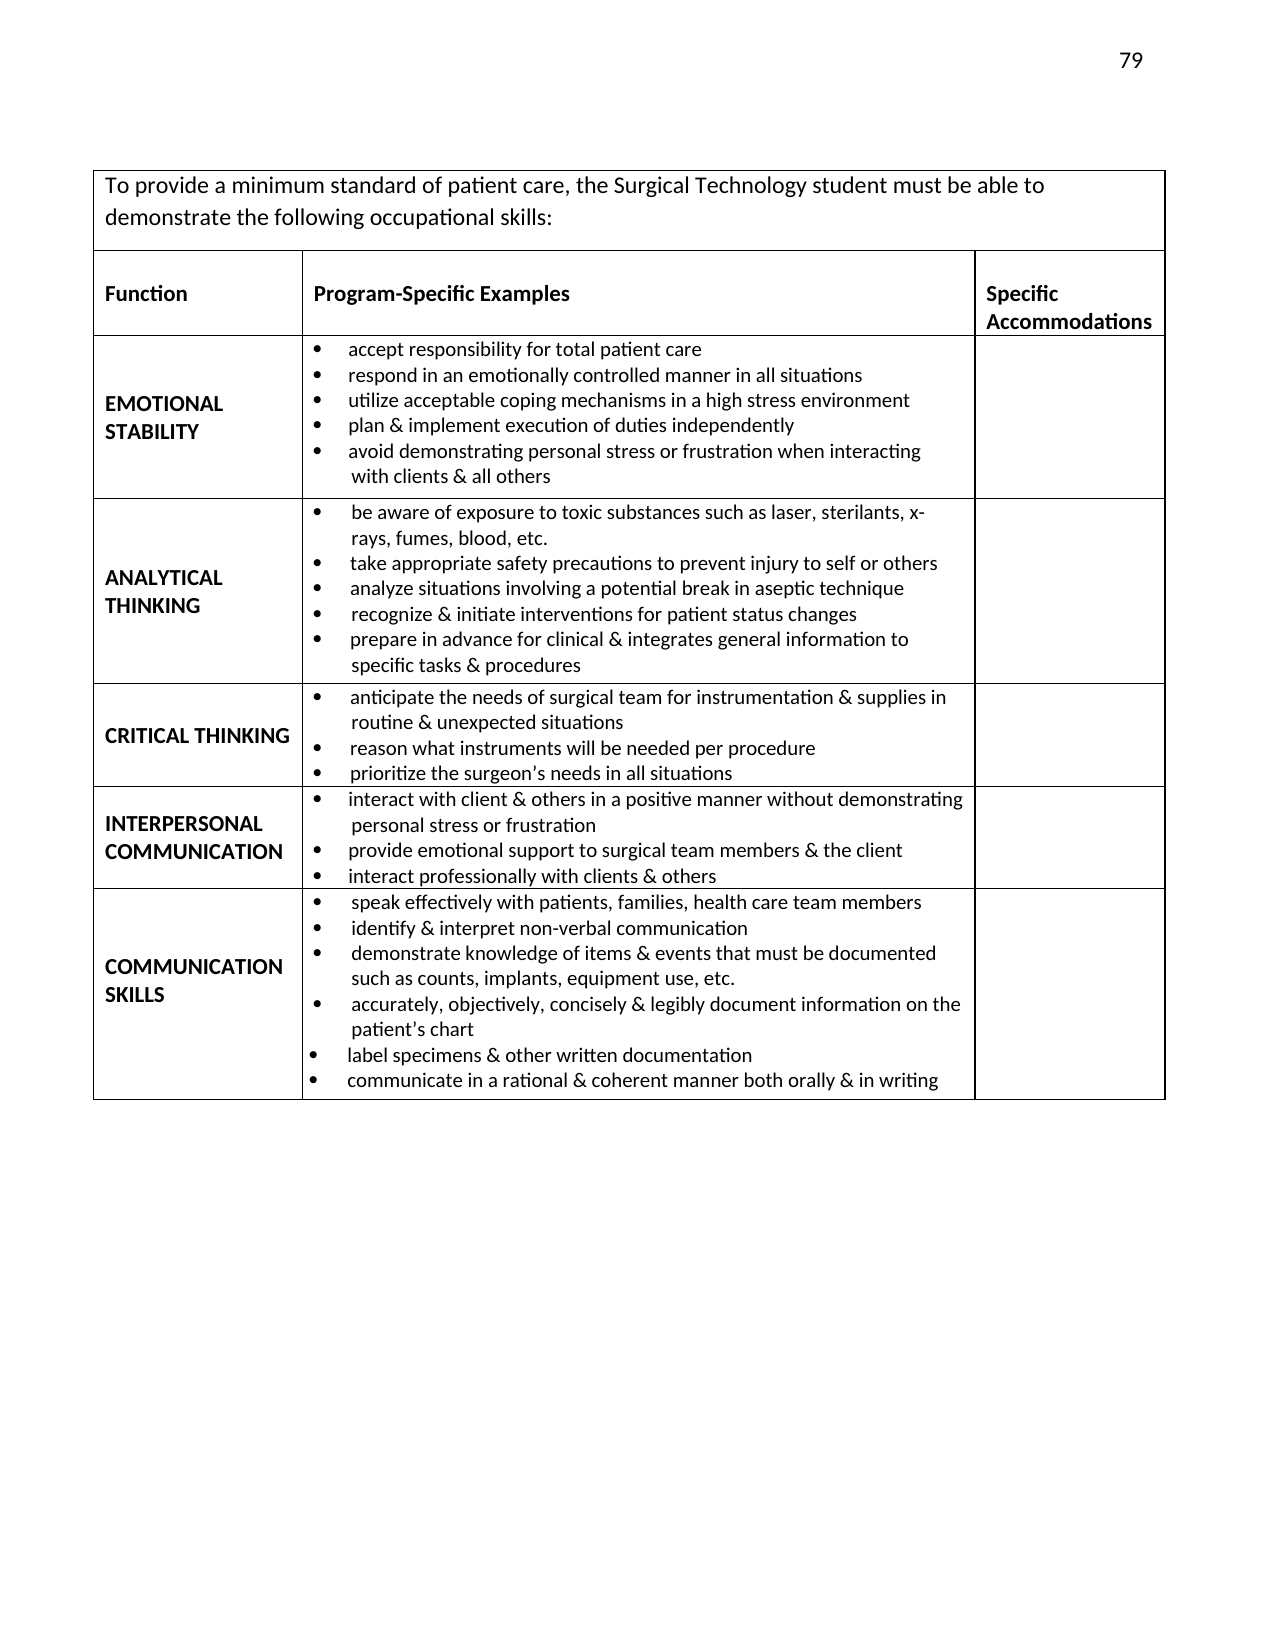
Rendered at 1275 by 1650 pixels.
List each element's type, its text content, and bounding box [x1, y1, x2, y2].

table_cell Function [94, 251, 302, 335]
table_cell CRITICAL THINKING [94, 684, 302, 786]
table_cell be aware of exposure to toxic substances such as laser, sterilants, x-rays, fumes, blood, etc. take appropriate safety precautions to prevent injury to self or others analyze situations involving a potential break in aseptic technique recognize & initiate interventions for patient status changes prepare in advance for clinical & integrates general information to specific tasks & procedures [303, 499, 974, 683]
table_cell [976, 499, 1164, 683]
table_cell Program-Specific Examples [303, 251, 974, 335]
table_cell [976, 889, 1164, 1099]
table_cell [976, 684, 1164, 786]
table_cell ANALYTICAL THINKING [94, 499, 302, 683]
table_cell speak effectively with patients, families, health care team members identify & interpret non-verbal communication demonstrate knowledge of items & events that must be documented such as counts, implants, equipment use, etc. accurately, objectively, concisely & legibly document information on the patient’s chart label specimens & other written documentation communicate in a rational & coherent manner both orally & in writing [303, 889, 974, 1099]
table_cell COMMUNICATION SKILLS [94, 889, 302, 1099]
table_cell Specific Accommodations [976, 251, 1164, 335]
table_cell interact with client & others in a positive manner without demonstrating personal stress or frustration provide emotional support to surgical team members & the client interact professionally with clients & others [303, 787, 974, 888]
table_cell anticipate the needs of surgical team for instrumentation & supplies in routine & unexpected situations reason what instruments will be needed per procedure prioritize the surgeon’s needs in all situations [303, 684, 974, 786]
table_cell [976, 336, 1164, 498]
table_cell EMOTIONAL STABILITY [94, 336, 302, 498]
table_cell accept responsibility for total patient care respond in an emotionally controlled manner in all situations utilize acceptable coping mechanisms in a high stress environment plan & implement execution of duties independently avoid demonstrating personal stress or frustration when interacting with clients & all others [303, 336, 974, 498]
table_cell [976, 787, 1164, 888]
table_cell INTERPERSONAL COMMUNICATION [94, 787, 302, 888]
table_header To provide a minimum standard of patient care, the Surgical Technology student must be able to demonstrate the following occupational skills: [94, 171, 1164, 250]
